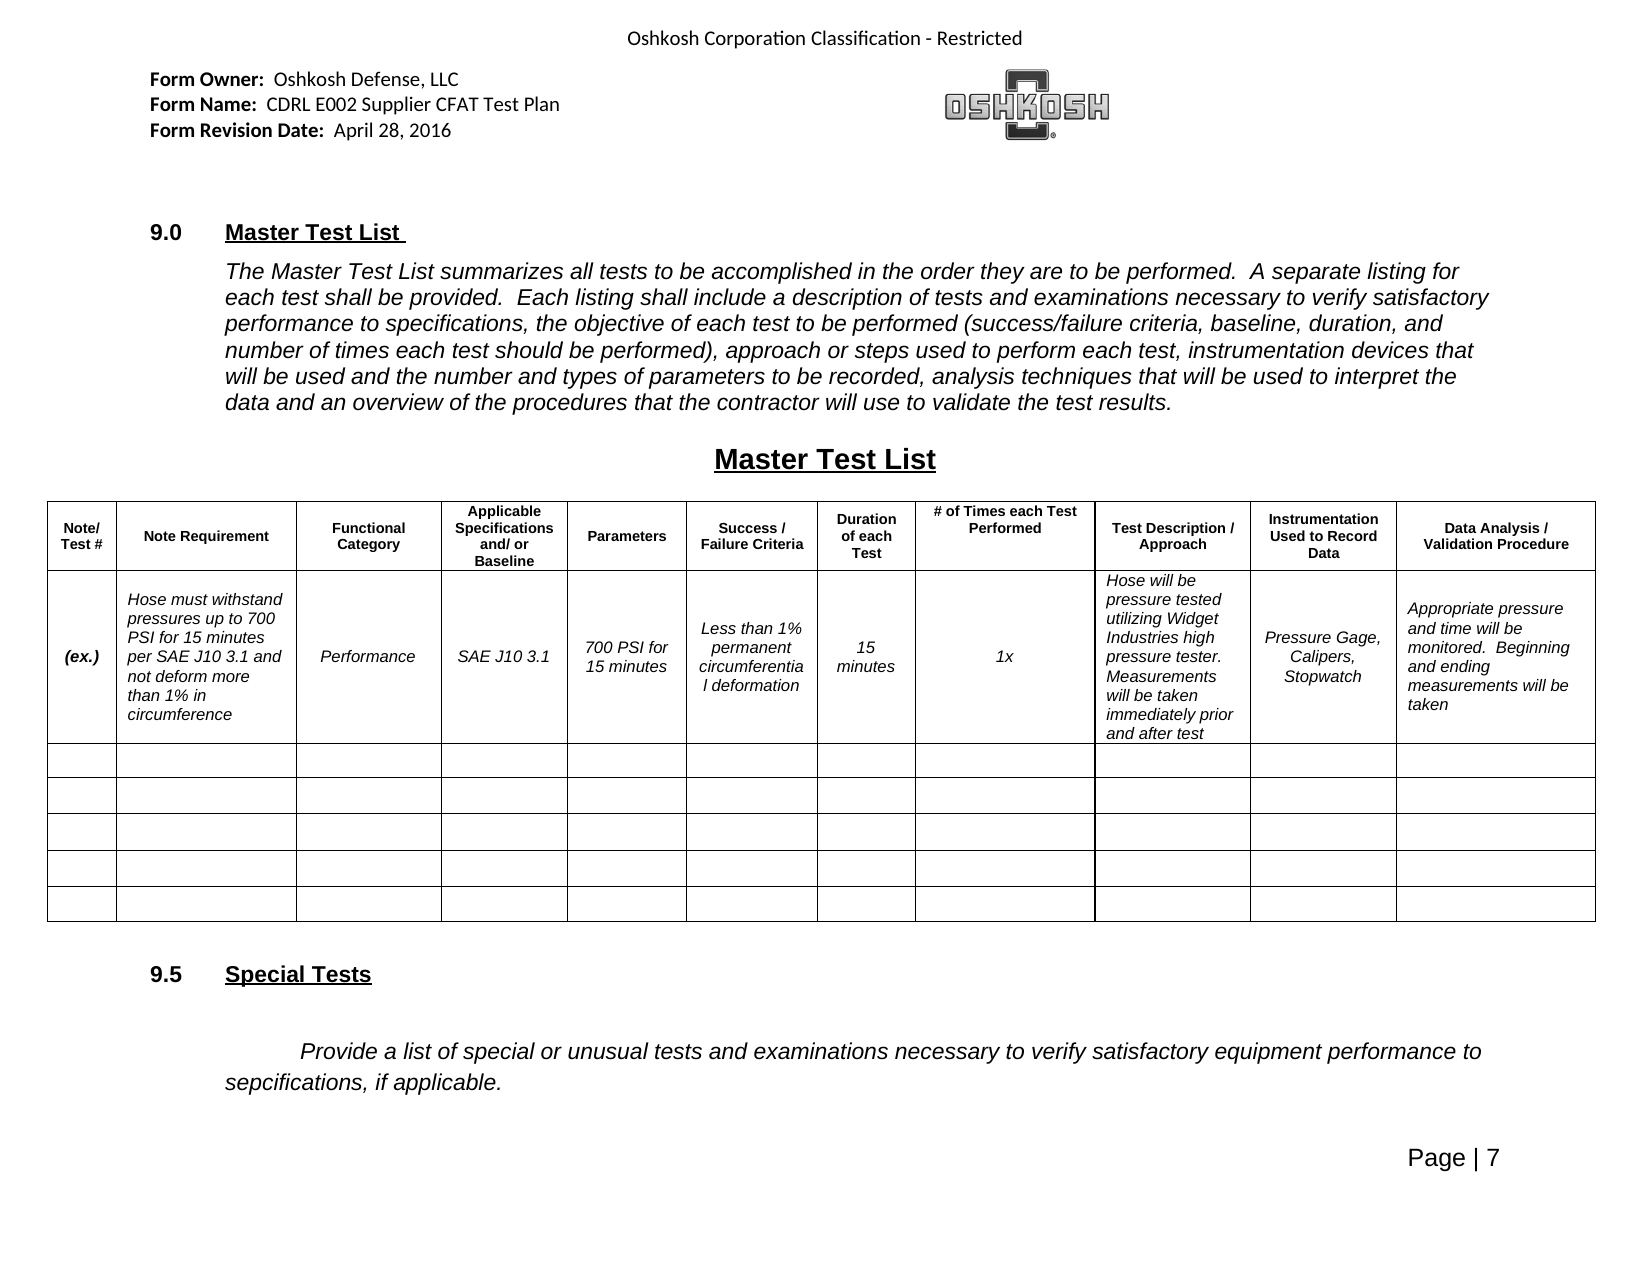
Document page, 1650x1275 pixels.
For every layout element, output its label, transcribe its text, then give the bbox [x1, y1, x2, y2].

table_cell [1397, 851, 1595, 886]
table_cell [297, 887, 441, 921]
table_cell [568, 778, 686, 813]
table_cell SAE J10 3.1 [442, 571, 567, 743]
table_cell 700 PSI for 15 minutes [568, 571, 686, 743]
text Master Test List [150, 442, 1500, 476]
table_cell [117, 814, 296, 850]
table_cell Hose will be pressure tested utilizing Widget Industries high pressure tester. Measurements will be taken immediately prior and after test [1096, 571, 1250, 743]
table_cell [687, 887, 817, 921]
table_header Success / Failure Criteria [687, 502, 817, 569]
table_cell [442, 814, 567, 850]
table_cell Less than 1% permanent circumferential deformation [687, 571, 817, 743]
table_cell [818, 851, 915, 886]
table_cell [687, 744, 817, 777]
table_cell [568, 851, 686, 886]
table_cell [117, 778, 296, 813]
table_cell [48, 887, 116, 921]
table_cell [1251, 778, 1396, 813]
text 9.5 Special Tests [150, 961, 1500, 987]
table_cell (ex.) [48, 571, 116, 743]
table_cell [442, 887, 567, 921]
table_cell [297, 851, 441, 886]
table_cell [1397, 887, 1595, 921]
table_header Note Requirement [117, 502, 296, 569]
table_cell [442, 744, 567, 777]
table_cell [297, 778, 441, 813]
table_cell [687, 851, 817, 886]
table_cell [1397, 814, 1595, 850]
table_header Instrumentation Used to Record Data [1251, 502, 1396, 569]
table_cell [1251, 887, 1396, 921]
table_cell [1096, 778, 1250, 813]
table_header Note/ Test # [48, 502, 116, 569]
list Master Test List [150, 219, 1500, 245]
table_cell [1251, 851, 1396, 886]
table_cell [48, 814, 116, 850]
table_cell [818, 814, 915, 850]
table_header Parameters [568, 502, 686, 569]
table_cell 1x [916, 571, 1094, 743]
table_cell [916, 778, 1094, 813]
table_cell [1096, 814, 1250, 850]
text The Master Test List summarizes all tests to be accomplished in the order they are to be performed. A separate listing for each test shall be provided. Each listing shall include a description of tests and examinations necessary to verify satisfactory performance to specifications, the objective of each test to be performed (success/failure criteria, baseline, duration, and number of times each test should be performed), approach or steps used to perform each test, instrumentation devices that will be used and the number and types of parameters to be recorded, analysis techniques that will be used to interpret the data and an overview of the procedures that the contractor will use to validate the test results. [225, 258, 1500, 416]
table_cell Performance [297, 571, 441, 743]
table_cell [916, 744, 1094, 777]
table_cell [442, 778, 567, 813]
table_cell [1096, 851, 1250, 886]
table_cell [297, 814, 441, 850]
table_cell [117, 851, 296, 886]
table_cell 15 minutes [818, 571, 915, 743]
table_cell Pressure Gage, Calipers, Stopwatch [1251, 571, 1396, 743]
table_header Duration of each Test [818, 502, 915, 569]
table_cell [568, 814, 686, 850]
table_cell [818, 744, 915, 777]
table_header Functional Category [297, 502, 441, 569]
table_cell [818, 887, 915, 921]
picture [943, 58, 1110, 152]
table_cell [442, 851, 567, 886]
table_cell [916, 887, 1094, 921]
table_cell [1096, 887, 1250, 921]
table_cell [916, 814, 1094, 850]
table_cell [297, 744, 441, 777]
table_cell [1397, 778, 1595, 813]
table_cell [1397, 744, 1595, 777]
table_cell [117, 887, 296, 921]
table_cell Appropriate pressure and time will be monitored. Beginning and ending measurements will be taken [1397, 571, 1595, 743]
table_header Test Description / Approach [1096, 502, 1250, 569]
table_cell [48, 778, 116, 813]
text Provide a list of special or unusual tests and examinations necessary to verify satisfactory equipment performance to sepcifications, if applicable. [225, 1038, 1500, 1095]
table_cell [568, 744, 686, 777]
table_cell [687, 814, 817, 850]
table_cell [1096, 744, 1250, 777]
table_header Data Analysis / Validation Procedure [1397, 502, 1595, 569]
table_cell [916, 851, 1094, 886]
table_cell Hose must withstand pressures up to 700 PSI for 15 minutes per SAE J10 3.1 and not deform more than 1% in circumference [117, 571, 296, 743]
table_cell [818, 778, 915, 813]
table_header # of Times each Test Performed [916, 502, 1094, 569]
table_cell [1251, 744, 1396, 777]
table_cell [1251, 814, 1396, 850]
table_cell [568, 887, 686, 921]
table_cell [687, 778, 817, 813]
table_cell [48, 744, 116, 777]
table_cell [117, 744, 296, 777]
table_cell [48, 851, 116, 886]
table_header Applicable Specifications and/ or Baseline [442, 502, 567, 569]
